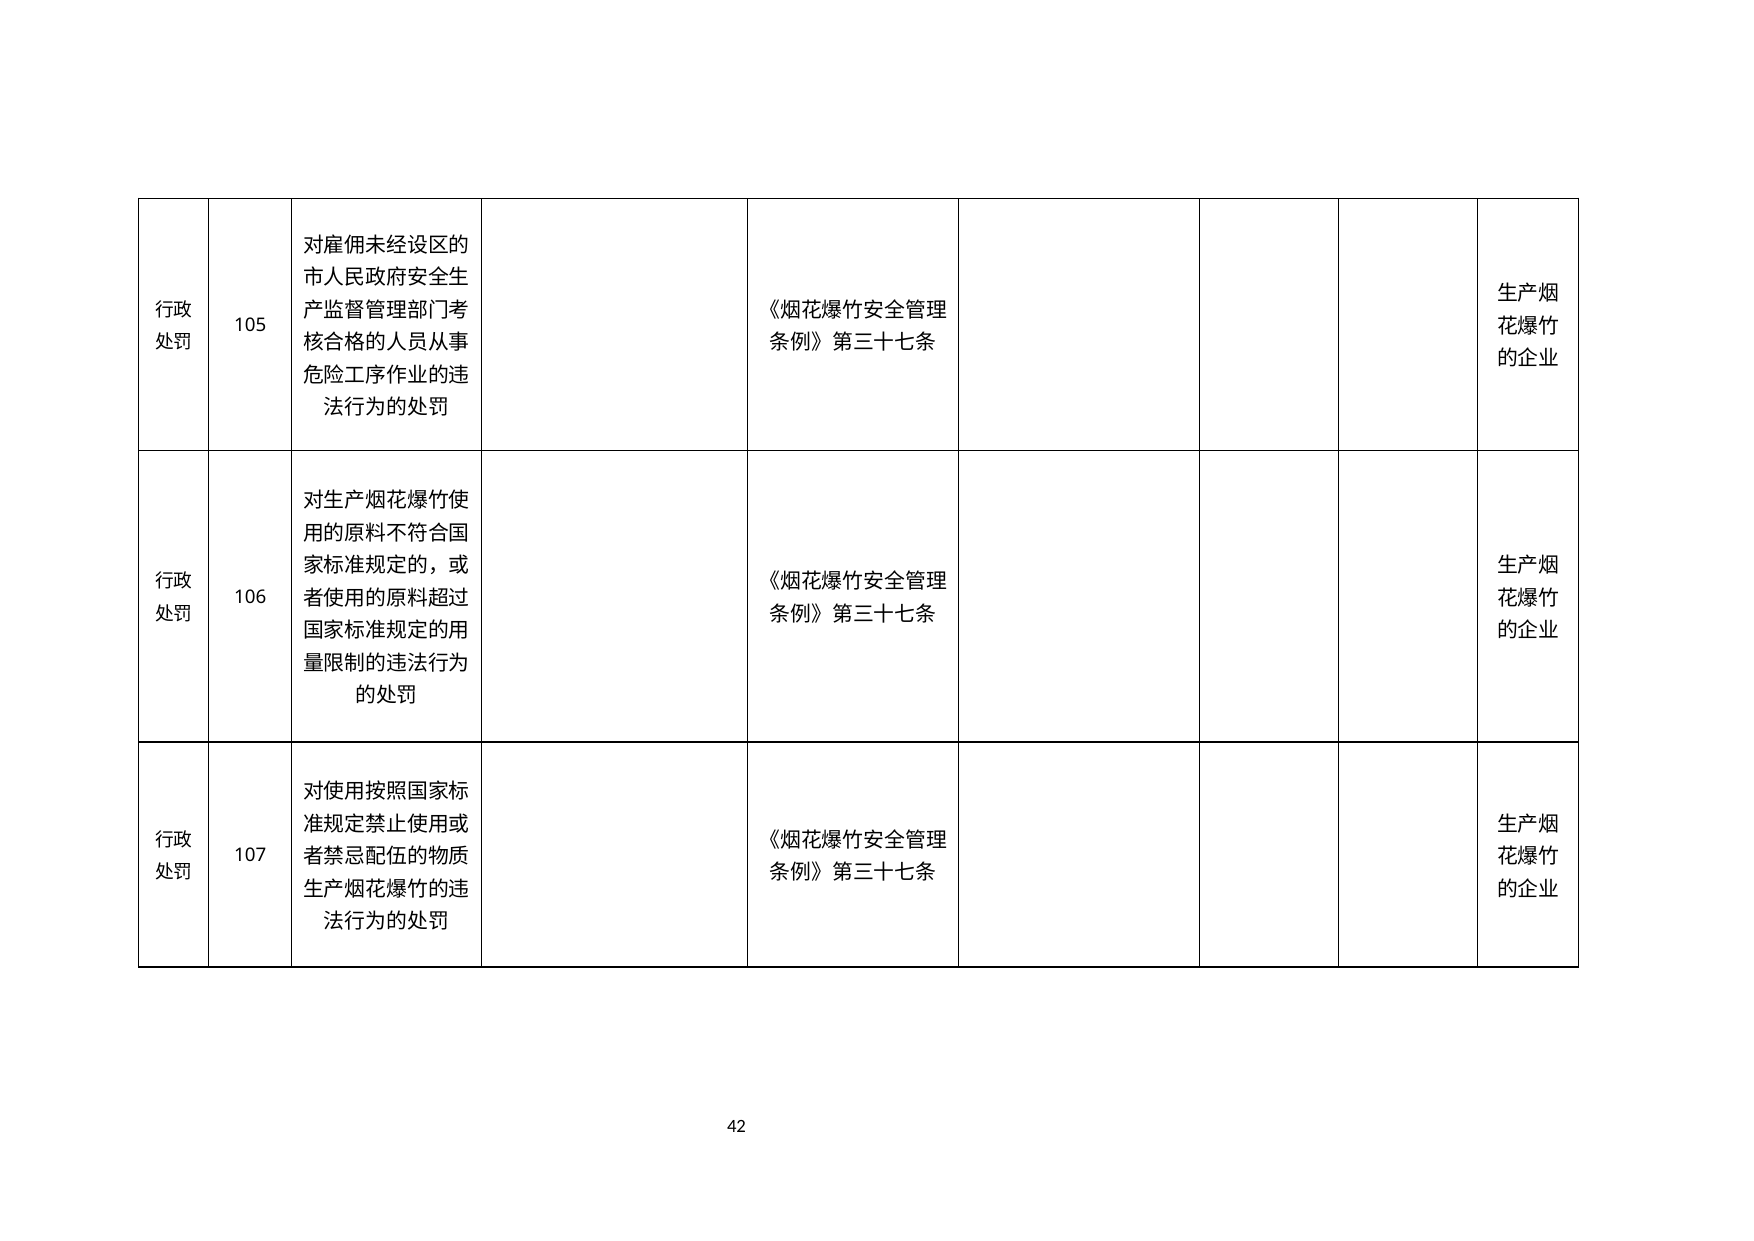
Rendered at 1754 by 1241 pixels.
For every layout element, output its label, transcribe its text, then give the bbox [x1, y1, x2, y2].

table_cell [959, 451, 1199, 741]
table_cell [1200, 199, 1338, 450]
table_cell 生产烟花爆竹的企业 [1478, 743, 1578, 966]
table_cell 生产烟花爆竹的企业 [1478, 199, 1578, 450]
table_cell 《烟花爆竹安全管理条例》第三十七条 [748, 199, 958, 450]
table_cell 106 [209, 451, 291, 741]
table_cell [1339, 199, 1477, 450]
table_cell 107 [209, 743, 291, 966]
table_cell 行政处罚 [139, 199, 208, 450]
table_cell 对生产烟花爆竹使用的原料不符合国家标准规定的，或者使用的原料超过国家标准规定的用量限制的违法行为的处罚 [292, 451, 481, 741]
table_cell 对使用按照国家标准规定禁止使用或者禁忌配伍的物质生产烟花爆竹的违法行为的处罚 [292, 743, 481, 966]
table_cell [959, 743, 1199, 966]
table_cell 对雇佣未经设区的市人民政府安全生产监督管理部门考核合格的人员从事危险工序作业的违法行为的处罚 [292, 199, 481, 450]
table_cell 105 [209, 199, 291, 450]
table_cell [1339, 451, 1477, 741]
table_cell [482, 451, 747, 741]
table_cell [482, 199, 747, 450]
table_cell 《烟花爆竹安全管理条例》第三十七条 [748, 451, 958, 741]
table_cell [1339, 743, 1477, 966]
table_cell [1200, 451, 1338, 741]
table_cell [482, 743, 747, 966]
table_cell 行政处罚 [139, 743, 208, 966]
table_cell [959, 199, 1199, 450]
table_cell [1200, 743, 1338, 966]
table_cell 生产烟花爆竹的企业 [1478, 451, 1578, 741]
table_cell 《烟花爆竹安全管理条例》第三十七条 [748, 743, 958, 966]
table_cell 行政处罚 [139, 451, 208, 741]
